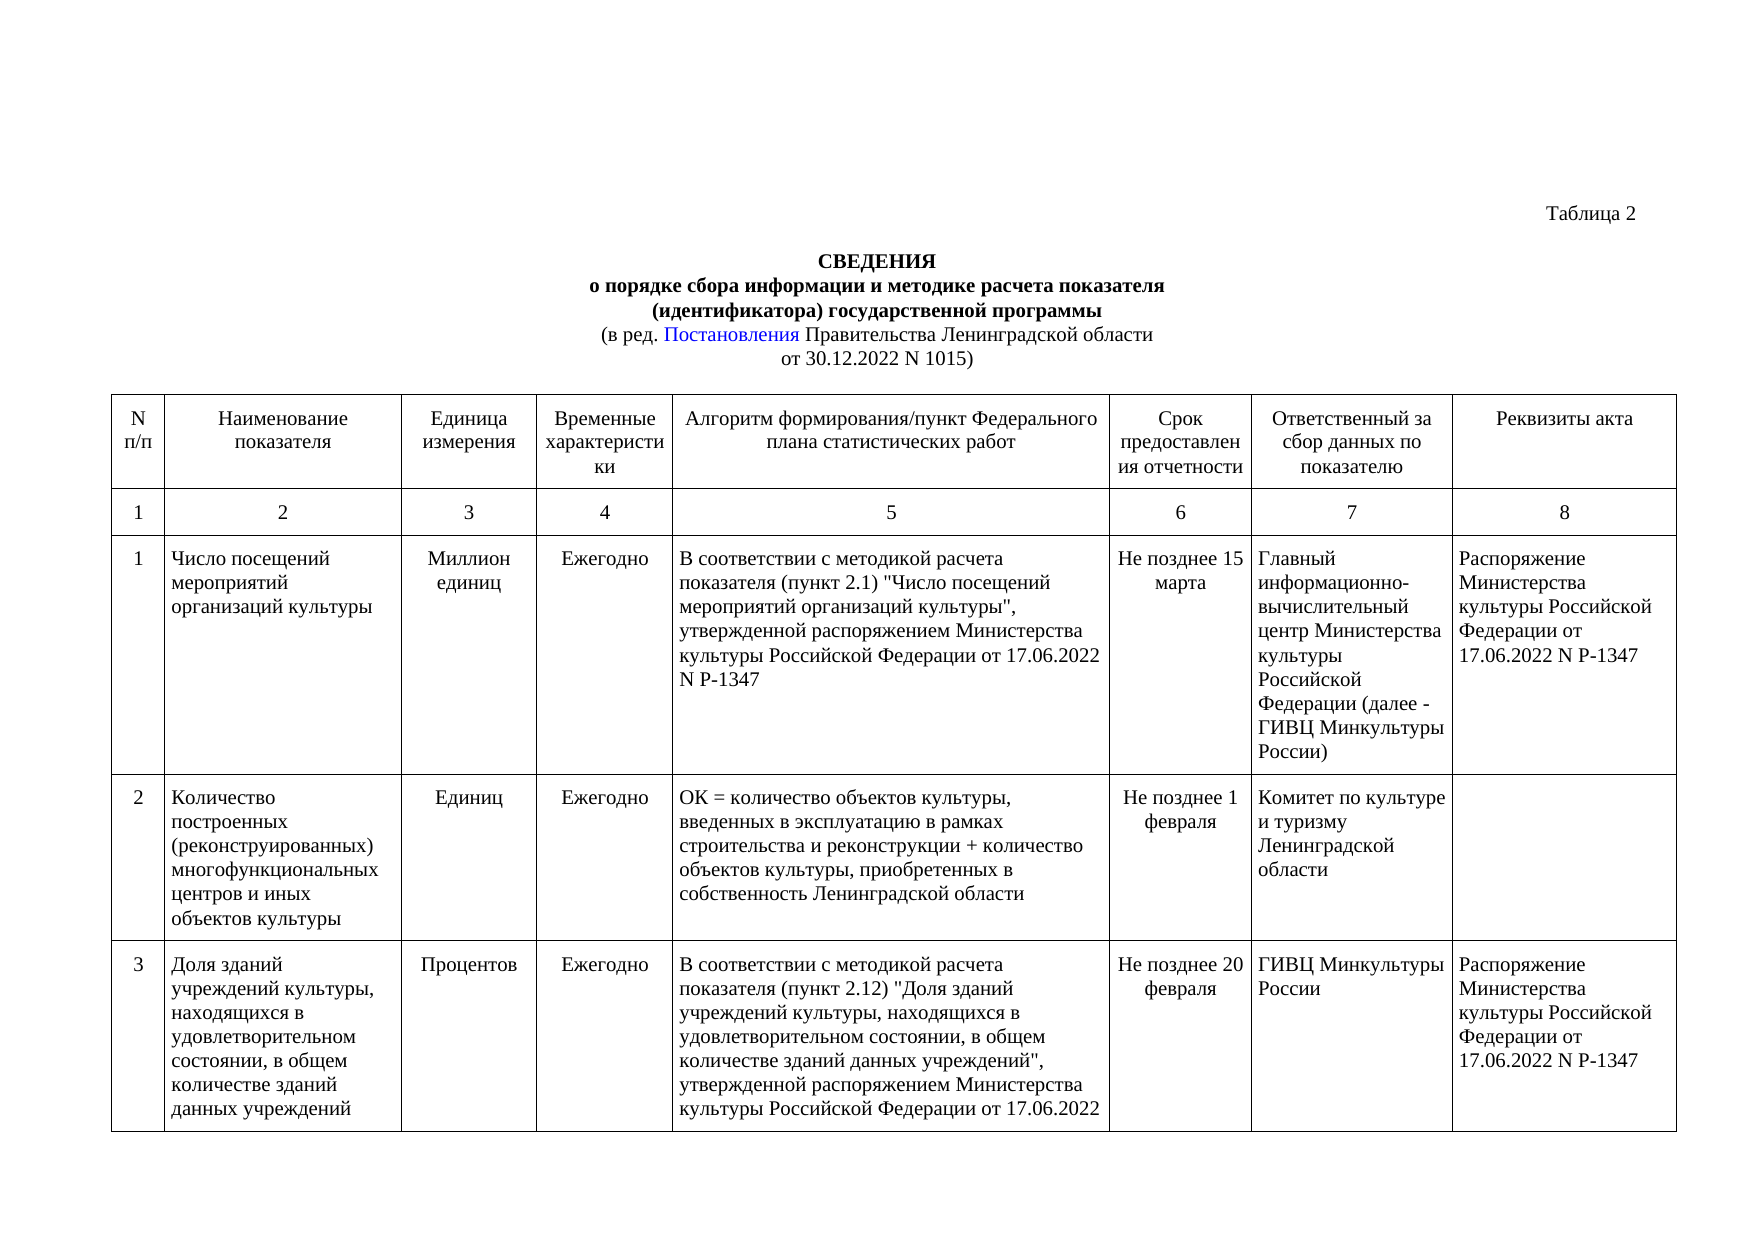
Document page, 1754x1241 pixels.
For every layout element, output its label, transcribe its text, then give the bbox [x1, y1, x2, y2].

text (в ред. Постановления Правительства Ленинградской области [118, 322, 1636, 346]
table_cell Не позднее 1 февраля [1110, 775, 1251, 940]
table_cell [1453, 775, 1676, 940]
table_cell Главный информационно-вычислительный центр Министерства культуры Российской Федерации (далее - ГИВЦ Минкультуры России) [1252, 536, 1452, 773]
table_cell Комитет по культуре и туризму Ленинградской области [1252, 775, 1452, 940]
table_cell В соответствии с методикой расчета показателя (пункт 2.1) "Число посещений мероприятий организаций культуры", утвержденной распоряжением Министерства культуры Российской Федерации от 17.06.2022 N Р-1347 [673, 536, 1109, 773]
table_cell Миллион единиц [402, 536, 536, 773]
table_cell Ежегодно [537, 941, 672, 1131]
table_cell 1 [112, 489, 164, 534]
table_cell ОК = количество объектов культуры, введенных в эксплуатацию в рамках строительства и реконструкции + количество объектов культуры, приобретенных в собственность Ленинградской области [673, 775, 1109, 940]
table_header Реквизиты акта [1453, 395, 1676, 488]
table_cell Распоряжение Министерства культуры Российской Федерации от 17.06.2022 N Р-1347 [1453, 536, 1676, 773]
table_cell Не позднее 15 марта [1110, 536, 1251, 773]
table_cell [1252, 941, 1452, 1131]
table_cell 7 [1252, 489, 1452, 534]
title о порядке сбора информации и методике расчета показателя [118, 273, 1636, 297]
table_cell Ежегодно [537, 536, 672, 773]
table_header Срок предоставления отчетности [1110, 395, 1251, 488]
table_cell Ежегодно [537, 775, 672, 940]
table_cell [1453, 941, 1676, 1131]
table_cell Количество построенных (реконструированных) многофункциональных центров и иных объектов культуры [165, 775, 401, 940]
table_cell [165, 941, 401, 1131]
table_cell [1110, 941, 1251, 1131]
title СВЕДЕНИЯ [118, 249, 1636, 273]
table_cell 2 [112, 775, 164, 940]
table_cell 3 [402, 489, 536, 534]
table_cell 8 [1453, 489, 1676, 534]
title (идентификатора) государственной программы [118, 297, 1636, 322]
table_header Алгоритм формирования/пункт Федерального плана статистических работ [673, 395, 1109, 488]
table_header Единица измерения [402, 395, 536, 488]
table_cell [673, 941, 1109, 1131]
table_cell Единиц [402, 775, 536, 940]
table_cell Процентов [402, 941, 536, 1131]
table_cell 1 [112, 536, 164, 773]
table_header Временные характеристики [537, 395, 672, 488]
table_header Ответственный за сбор данных по показателю [1252, 395, 1452, 488]
table_cell 4 [537, 489, 672, 534]
table_cell 6 [1110, 489, 1251, 534]
table_cell Число посещений мероприятий организаций культуры [165, 536, 401, 773]
table_cell 2 [165, 489, 401, 534]
text от 30.12.2022 N 1015) [118, 346, 1636, 370]
table_header N п/п [112, 395, 164, 488]
table_cell 5 [673, 489, 1109, 534]
table_header Наименование показателя [165, 395, 401, 488]
table_cell 3 [112, 941, 164, 1131]
text Таблица 2 [118, 201, 1636, 225]
